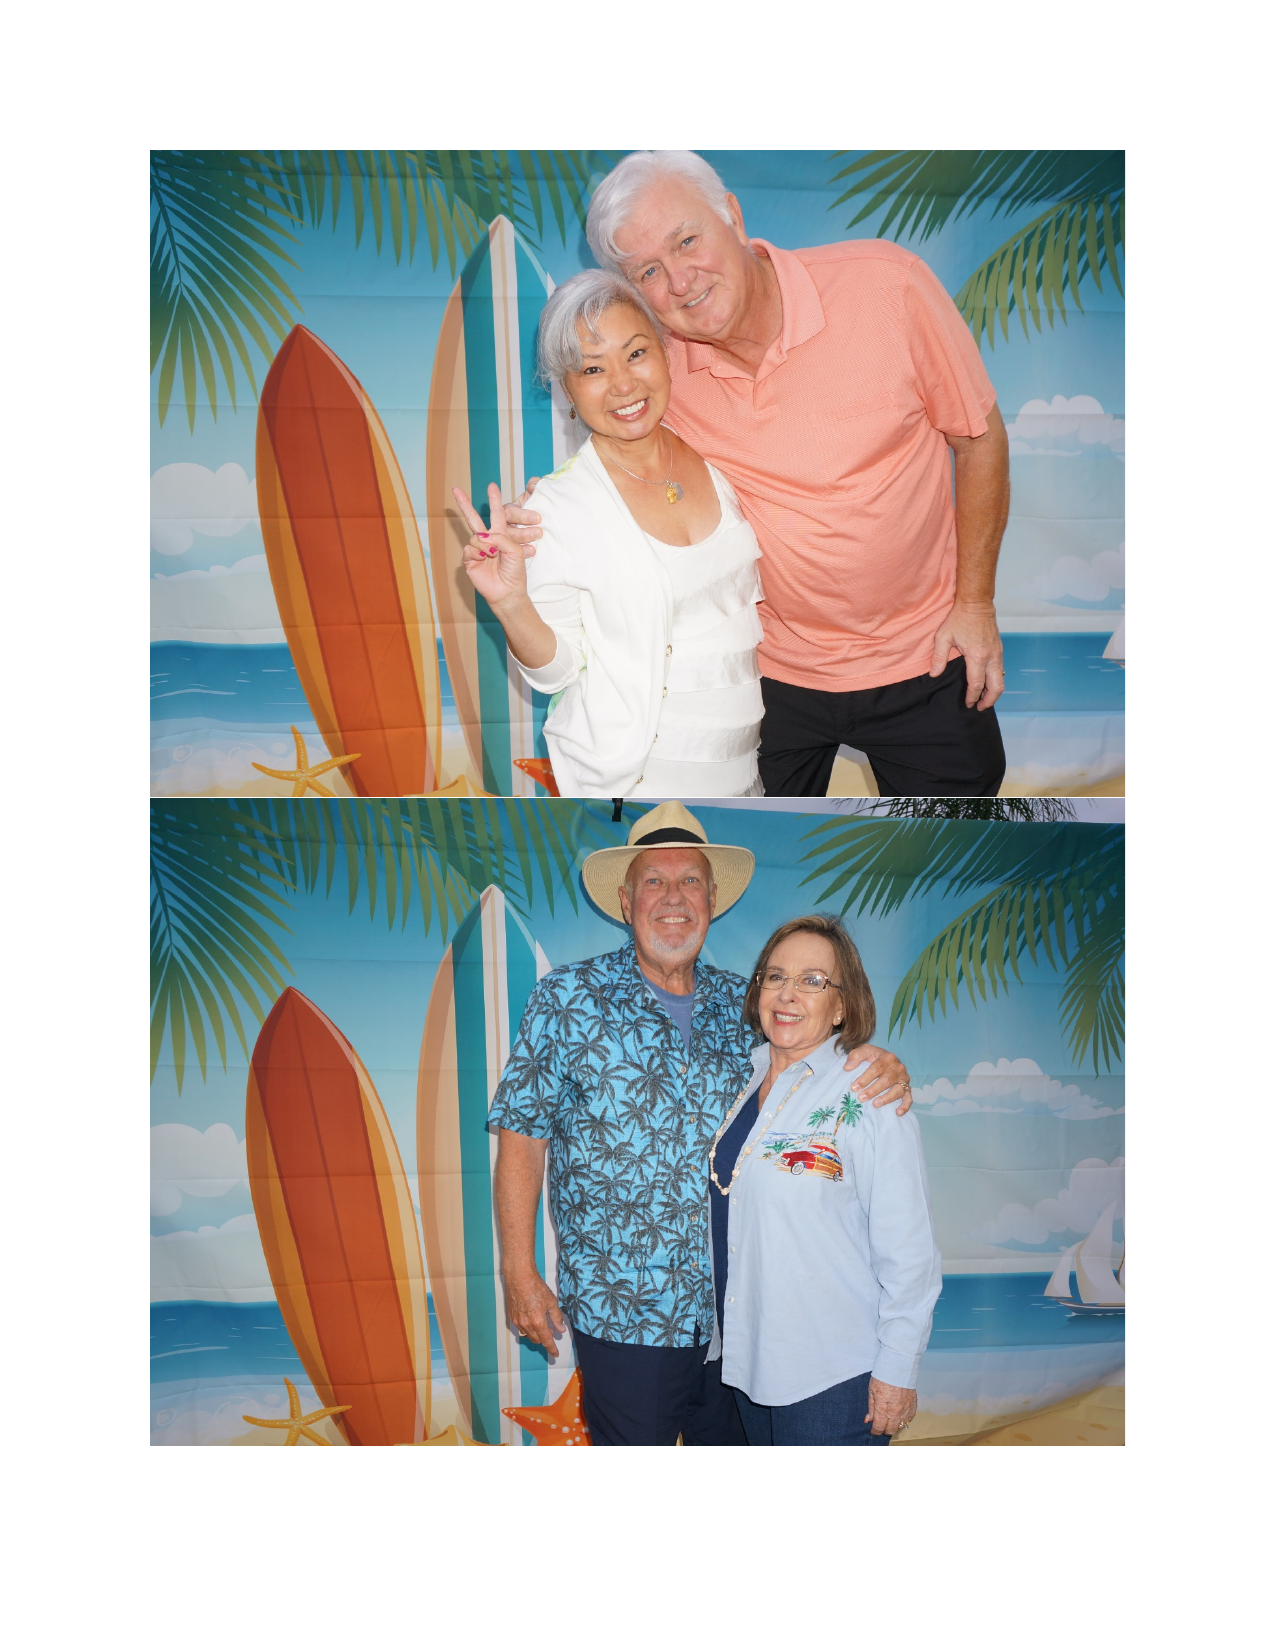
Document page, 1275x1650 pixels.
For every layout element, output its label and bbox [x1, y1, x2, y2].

picture [150, 150, 1125, 797]
picture [150, 798, 1125, 1446]
